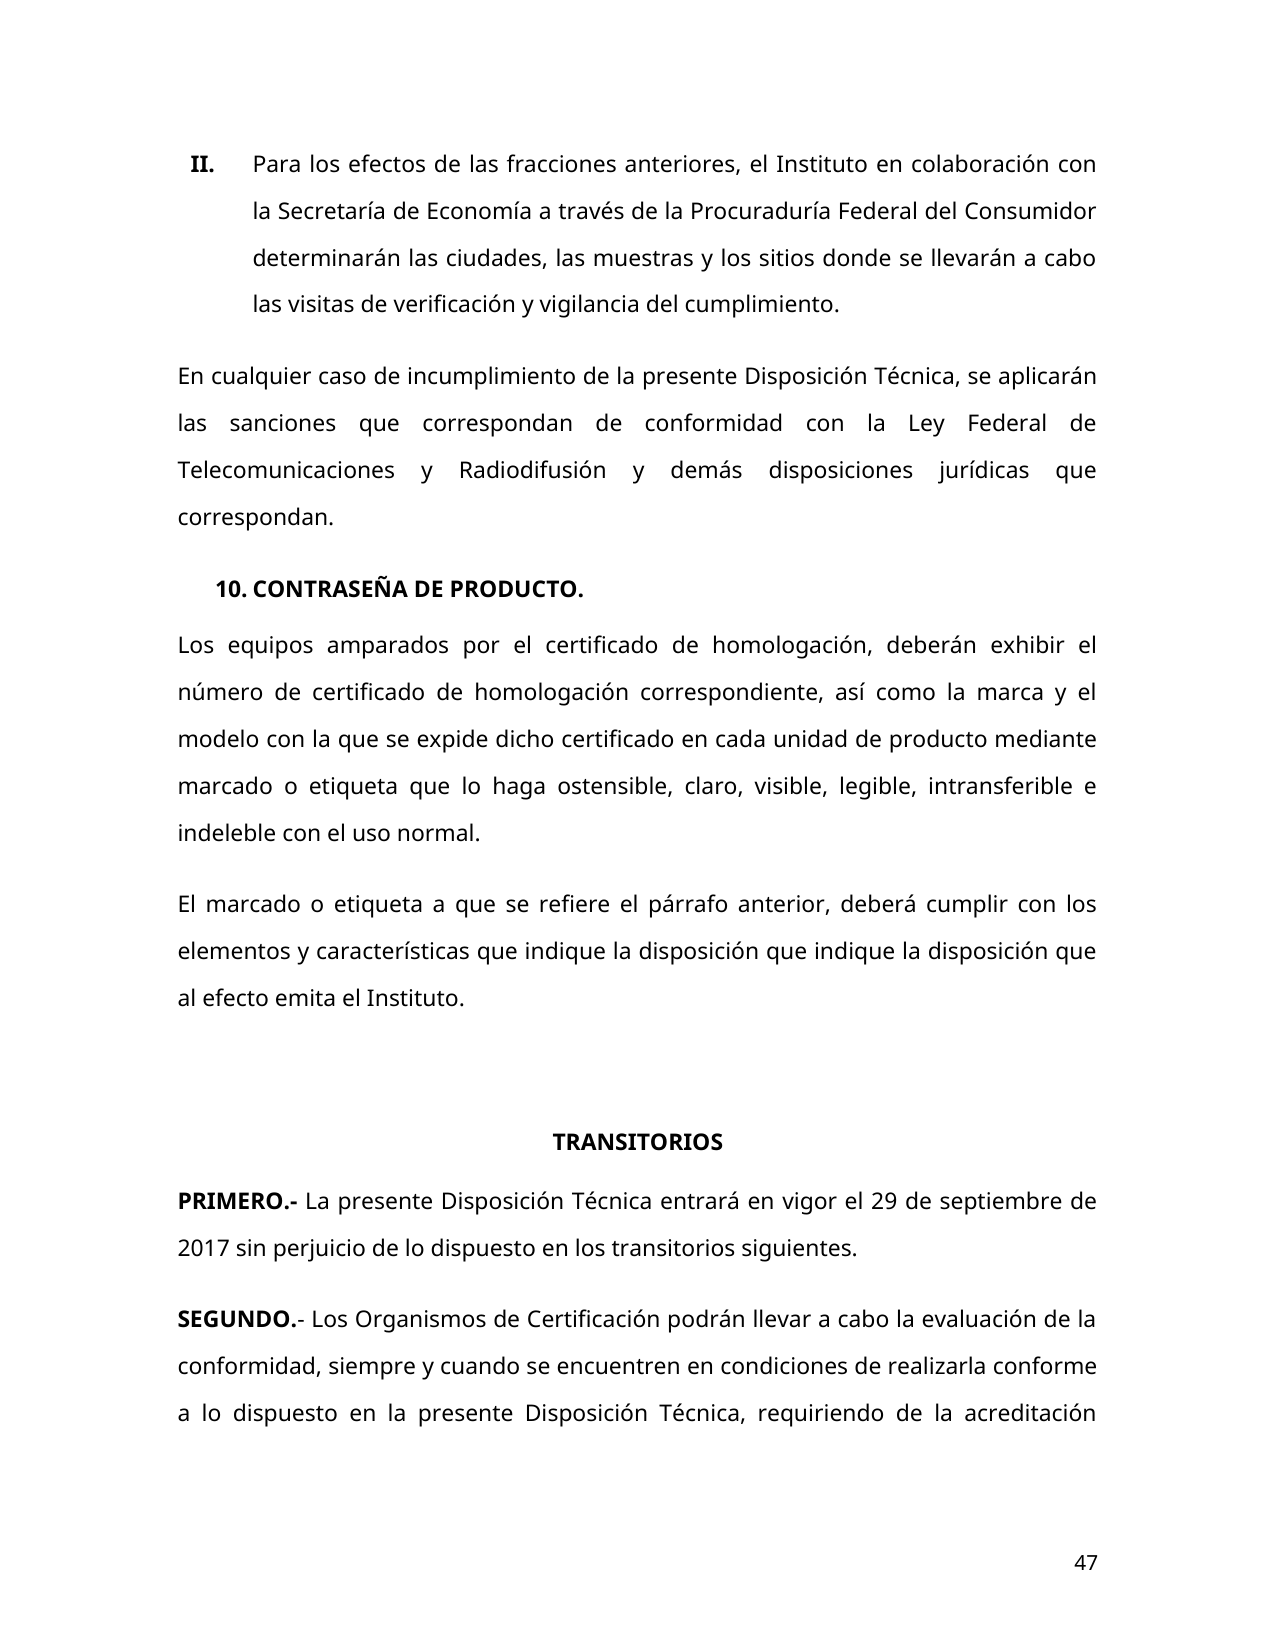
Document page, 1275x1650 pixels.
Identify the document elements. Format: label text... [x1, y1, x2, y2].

subtitle TRANSITORIOS [177, 1126, 1098, 1157]
text Los equipos amparados por el certificado de homologación, deberán exhibir el número de certificado de homologación correspondiente, así como la marca y el modelo con la que se expide dicho certificado en cada unidad de producto mediante marcado o etiqueta que lo haga ostensible, claro, visible, legible, intransferible e indeleble con el uso normal. [177, 629, 1098, 848]
list Para los efectos de las fracciones anteriores, el Instituto en colaboración con la Secretaría de Economía a través de la Procuraduría Federal del Consumidor determinarán las ciudades, las muestras y los sitios donde se llevarán a cabo las visitas de verificación y vigilancia del cumplimiento. [215, 148, 1098, 319]
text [177, 1303, 1098, 1428]
text En cualquier caso de incumplimiento de la presente Disposición Técnica, se aplicarán las sanciones que correspondan de conformidad con la Ley Federal de Telecomunicaciones y Radiodifusión y demás disposiciones jurídicas que correspondan. [177, 360, 1098, 532]
text El marcado o etiqueta a que se refiere el párrafo anterior, deberá cumplir con los elementos y características que indique la disposición que indique la disposición que al efecto emita el Instituto. [177, 888, 1098, 1013]
subtitle CONTRASEÑA DE PRODUCTO. [215, 573, 1098, 604]
text PRIMERO.- La presente Disposición Técnica entrará en vigor el 29 de septiembre de 2017 sin perjuicio de lo dispuesto en los transitorios siguientes. [177, 1184, 1098, 1263]
